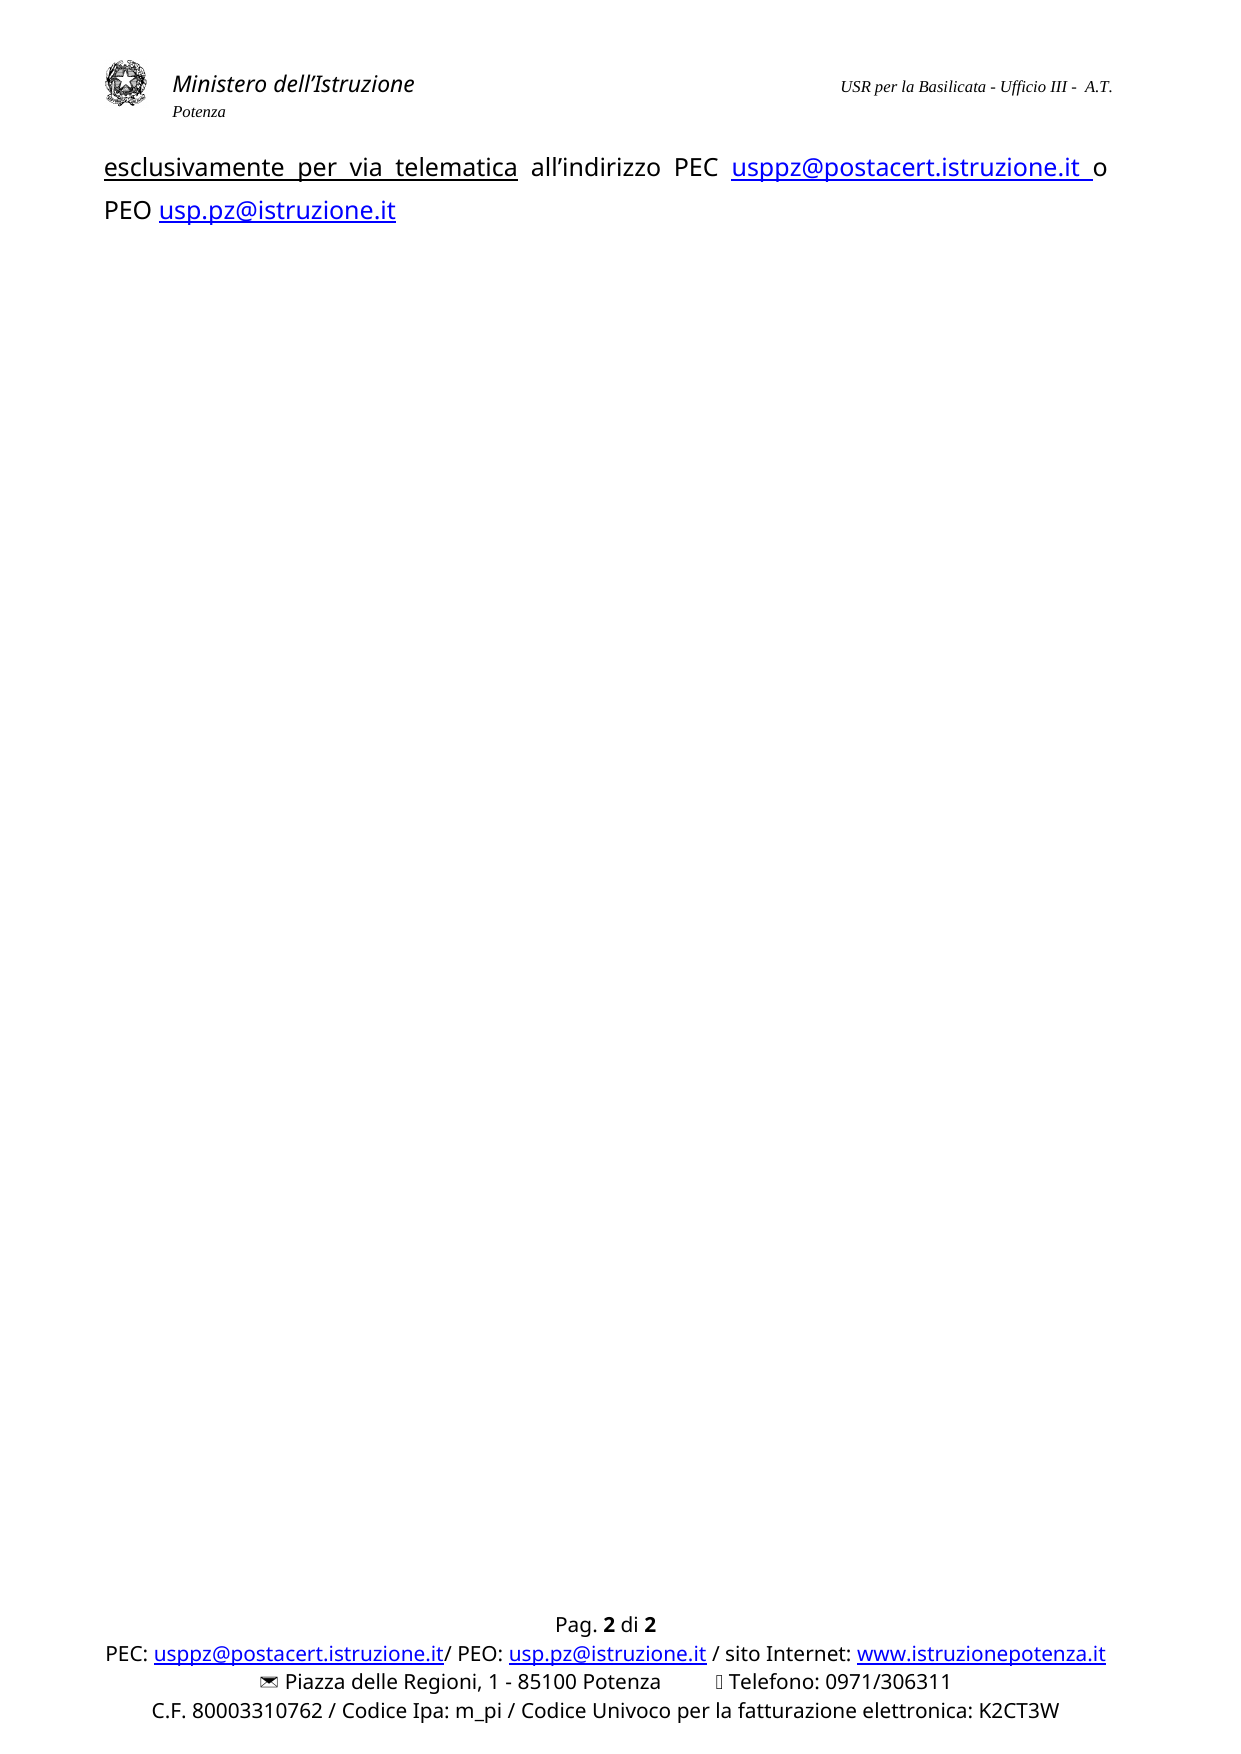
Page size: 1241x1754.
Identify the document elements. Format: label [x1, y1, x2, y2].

text [103, 107, 1107, 226]
picture [103, 59, 149, 108]
